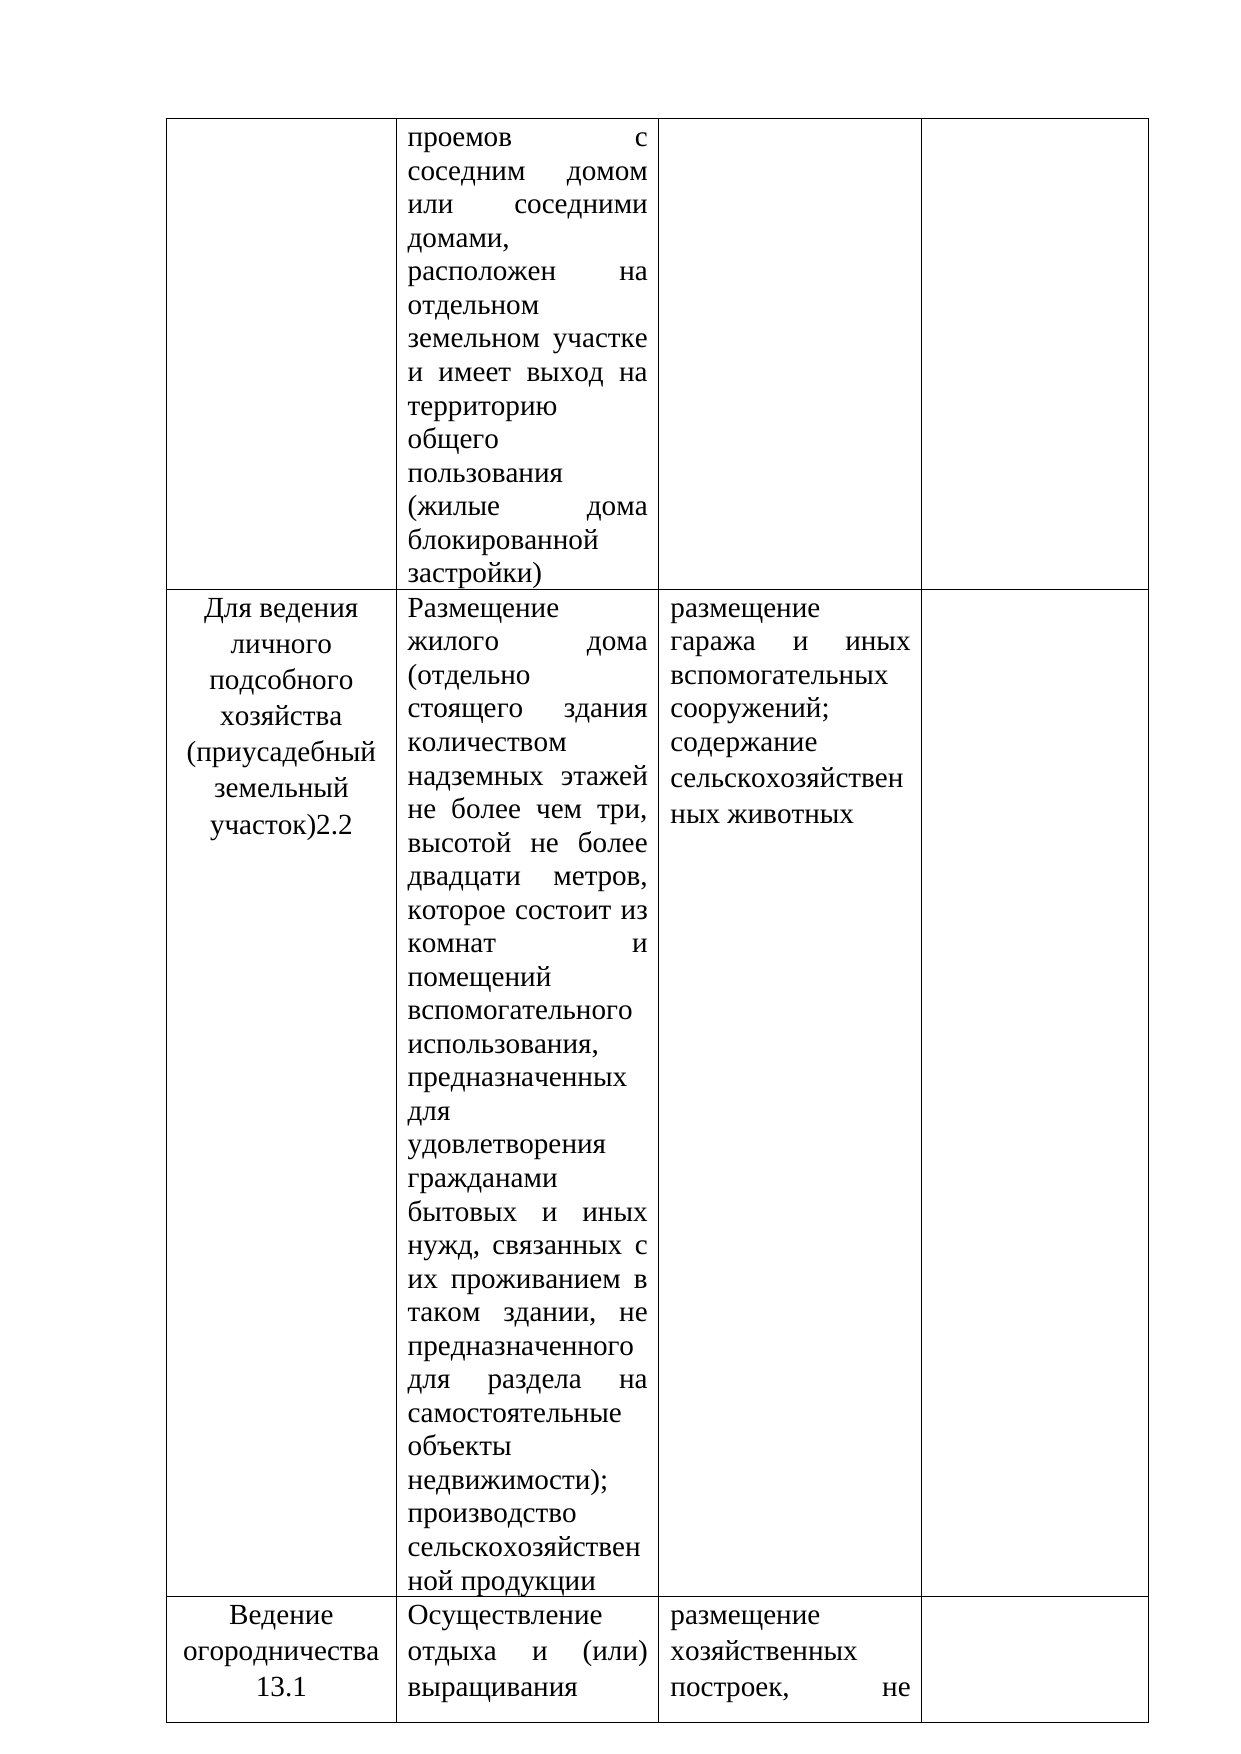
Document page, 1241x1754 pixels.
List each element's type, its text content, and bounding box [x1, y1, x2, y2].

table_cell [922, 590, 1148, 1596]
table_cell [397, 119, 658, 589]
table_cell Для ведения личного подсобного хозяйства (приусадебный земельный участок)2.2 [167, 590, 396, 1596]
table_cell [659, 1597, 921, 1722]
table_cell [397, 1597, 658, 1722]
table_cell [659, 119, 921, 589]
table_cell размещение гаража и иных вспомогательных сооружений; содержание сельскохозяйственных животных [659, 590, 921, 1596]
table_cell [167, 119, 396, 589]
table_cell [922, 1597, 1148, 1722]
table_cell [922, 119, 1148, 589]
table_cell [167, 1597, 396, 1722]
table_cell Размещение жилого дома (отдельно стоящего здания количеством надземных этажей не более чем три, высотой не более двадцати метров, которое состоит из комнат и помещений вспомогательного использования, предназначенных для удовлетворения гражданами бытовых и иных нужд, связанных с их проживанием в таком здании, не предназначенного для раздела на самостоятельные объекты недвижимости); производство сельскохозяйственной продукции [397, 590, 658, 1596]
